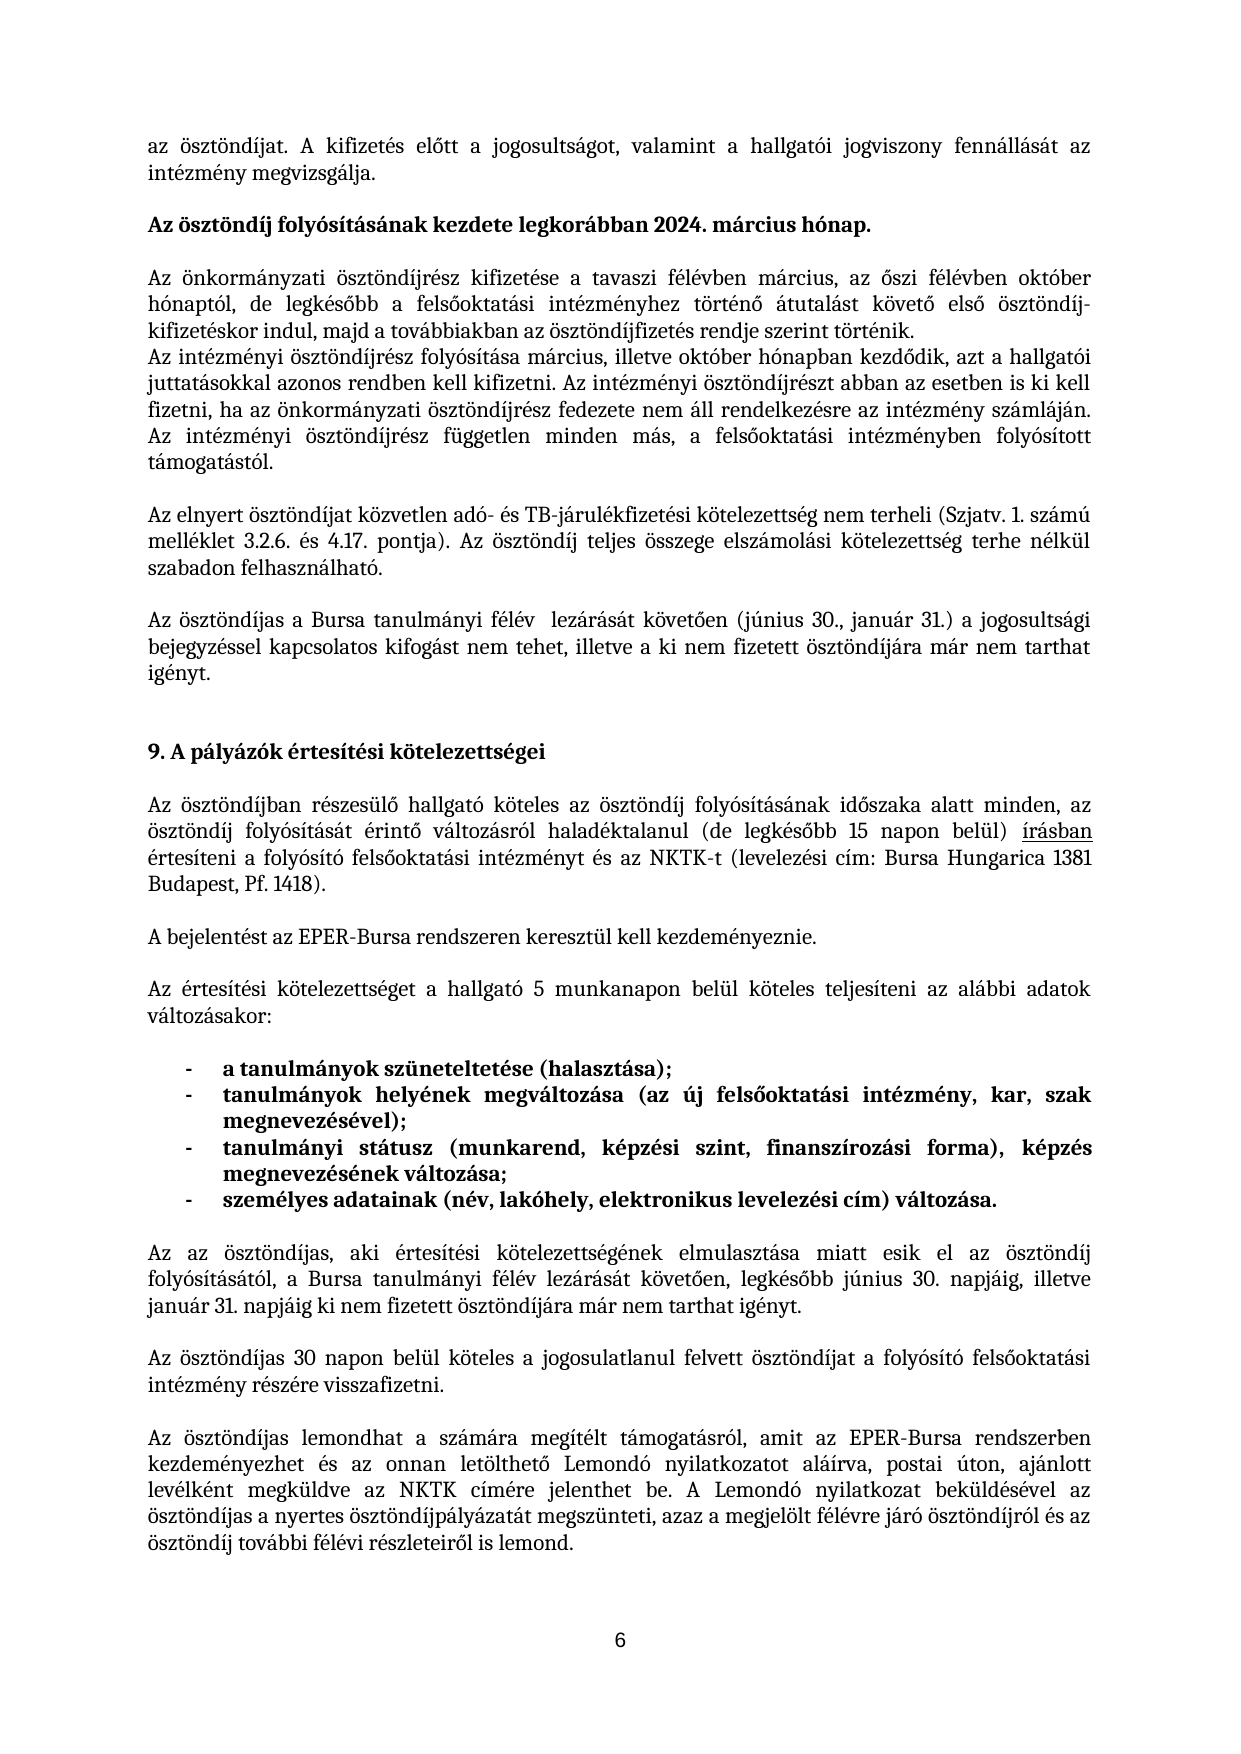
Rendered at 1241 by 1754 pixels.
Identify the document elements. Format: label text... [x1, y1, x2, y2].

text Az értesítési kötelezettséget a hallgató 5 munkanapon belül köteles teljesíteni az alábbi adatok változásakor: [148, 976, 1092, 1029]
text Az elnyert ösztöndíjat közvetlen adó- és TB-járulékfizetési kötelezettség nem terheli (Szjatv. 1. számú melléklet 3.2.6. és 4.17. pontja). Az ösztöndíj teljes összege elszámolási kötelezettség terhe nélkül szabadon felhasználható. [148, 502, 1092, 581]
list személyes adatainak (név, lakóhely, elektronikus levelezési cím) változása. [185, 1187, 1092, 1213]
text Az önkormányzati ösztöndíjrész kifizetése a tavaszi félévben március, az őszi félévben október hónaptól, de legkésőbb a felsőoktatási intézményhez történő átutalást követő első ösztöndíj-kifizetéskor indul, majd a továbbiakban az ösztöndíjfizetés rendje szerint történik. [148, 265, 1092, 344]
text A bejelentést az EPER-Bursa rendszeren keresztül kell kezdeményeznie. [148, 923, 1092, 950]
text Az az ösztöndíjas, aki értesítési kötelezettségének elmulasztása miatt esik el az ösztöndíj folyósításától, a Bursa tanulmányi félév lezárását követően, legkésőbb június 30. napjáig, illetve január 31. napjáig ki nem fizetett ösztöndíjára már nem tarthat igényt. [148, 1240, 1092, 1319]
text Az ösztöndíj folyósításának kezdete legkorábban 2024. március hónap. [148, 212, 1092, 238]
text Az intézményi ösztöndíjrész folyósítása március, illetve október hónapban kezdődik, azt a hallgatói juttatásokkal azonos rendben kell kifizetni. Az intézményi ösztöndíjrészt abban az esetben is ki kell fizetni, ha az önkormányzati ösztöndíjrész fedezete nem áll rendelkezésre az intézmény számláján. Az intézményi ösztöndíjrész független minden más, a felsőoktatási intézményben folyósított támogatástól. [148, 344, 1092, 476]
text Az ösztöndíjas lemondhat a számára megítélt támogatásról, amit az EPER-Bursa rendszerben kezdeményezhet és az onnan letölthető Lemondó nyilatkozatot aláírva, postai úton, ajánlott levélként megküldve az NKTK címére jelenthet be. A Lemondó nyilatkozat beküldésével az ösztöndíjas a nyertes ösztöndíjpályázatát megszünteti, azaz a megjelölt félévre járó ösztöndíjról és az ösztöndíj további félévi részleteiről is lemond. [148, 1424, 1092, 1556]
list tanulmányok helyének megváltozása (az új felsőoktatási intézmény, kar, szak megnevezésével); [185, 1082, 1092, 1134]
list tanulmányi státusz (munkarend, képzési szint, finanszírozási forma), képzés megnevezésének változása; [185, 1134, 1092, 1187]
text Az ösztöndíjas a Bursa tanulmányi félév lezárását követően (június 30., január 31.) a jogosultsági bejegyzéssel kapcsolatos kifogást nem tehet, illetve a ki nem fizetett ösztöndíjára már nem tarthat igényt. [148, 607, 1092, 686]
list a tanulmányok szüneteltetése (halasztása); [185, 1055, 1092, 1082]
text Az ösztöndíjban részesülő hallgató köteles az ösztöndíj folyósításának időszaka alatt minden, az ösztöndíj folyósítását érintő változásról haladéktalanul (de legkésőbb 15 napon belül) írásban értesíteni a folyósító felsőoktatási intézményt és az NKTK-t (levelezési cím: Bursa Hungarica 1381 Budapest, Pf. 1418). [148, 792, 1092, 897]
text Az ösztöndíjas 30 napon belül köteles a jogosulatlanul felvett ösztöndíjat a folyósító felsőoktatási intézmény részére visszafizetni. [148, 1345, 1092, 1398]
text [148, 133, 1092, 186]
text 9. A pályázók értesítési kötelezettségei [148, 739, 1092, 765]
